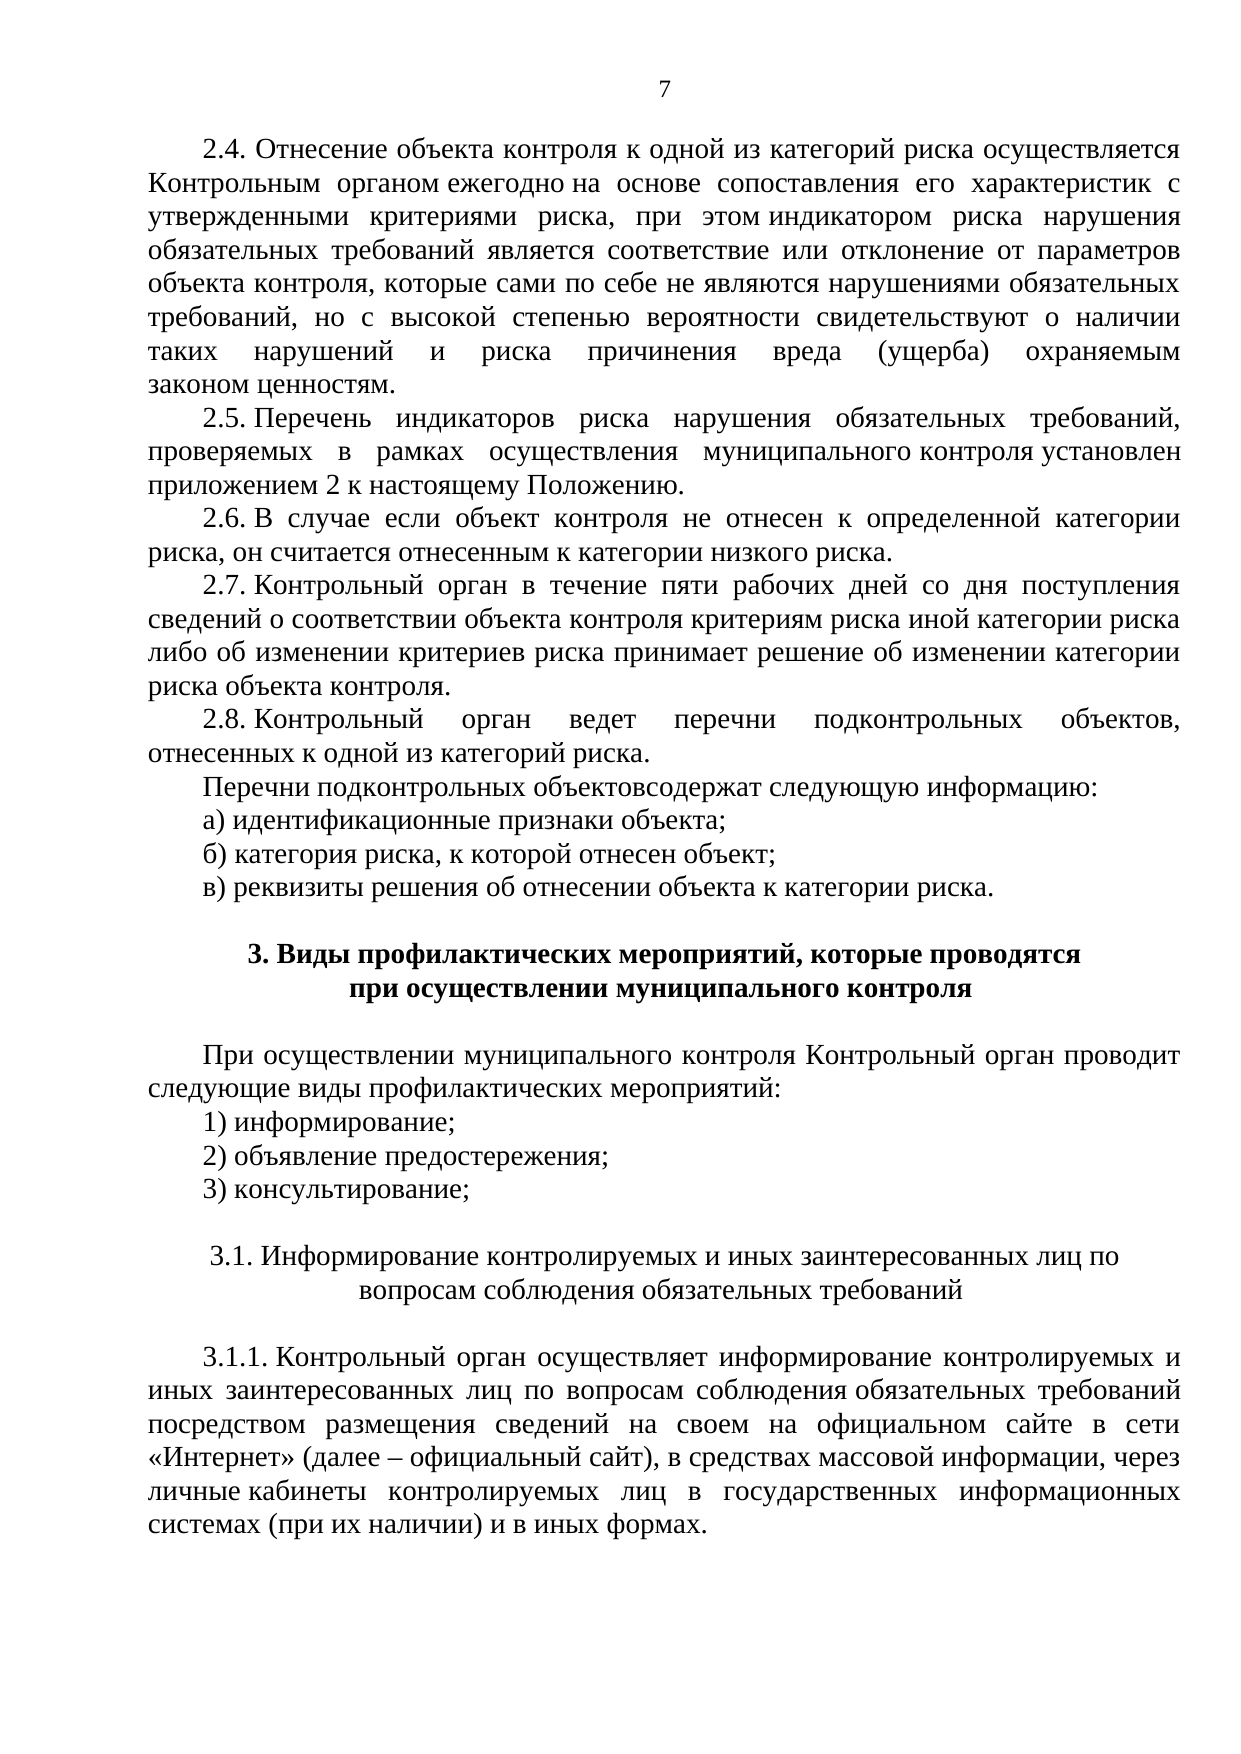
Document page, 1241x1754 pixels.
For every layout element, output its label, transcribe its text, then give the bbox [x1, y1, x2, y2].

text 3.1. Информирование контролируемых и иных заинтересованных лиц по вопросам соблюдения обязательных требований [148, 1238, 1181, 1305]
text 2.4. Отнесение объекта контроля к одной из категорий риска осуществляется Контрольным органом ежегодно на основе сопоставления его характеристик с утвержденными критериями риска, при этом индикатором риска нарушения обязательных требований является соответствие или отклонение от параметров объекта контроля, которые сами по себе не являются нарушениями обязательных требований, но с высокой степенью вероятности свидетельствуют о наличии таких нарушений и риска причинения вреда (ущерба) охраняемым законом ценностям. [148, 131, 1181, 400]
text а) идентификационные признаки объекта; [148, 802, 1181, 836]
text При осуществлении муниципального контроля Контрольный орган проводит следующие виды профилактических мероприятий: [148, 1037, 1181, 1104]
text 2) объявление предостережения; [148, 1138, 1181, 1171]
text 2.7. Контрольный орган в течение пяти рабочих дней со дня поступления сведений о соответствии объекта контроля критериям риска иной категории риска либо об изменении критериев риска принимает решение об изменении категории риска объекта контроля. [148, 567, 1181, 702]
text Перечни подконтрольных объектовсодержат следующую информацию: [148, 769, 1181, 802]
text б) категория риска, к которой отнесен объект; [148, 836, 1181, 869]
text 3) консультирование; [148, 1171, 1181, 1205]
text в) реквизиты решения об отнесении объекта к категории риска. [148, 869, 1181, 903]
text 3. Виды профилактических мероприятий, которые проводятся [148, 936, 1181, 970]
text 2.8. Контрольный орган ведет перечни подконтрольных объектов, отнесенных к одной из категорий риска. [148, 702, 1181, 769]
text 1) информирование; [148, 1104, 1181, 1138]
text при осуществлении муниципального контроля [148, 970, 1181, 1003]
text 2.5. Перечень индикаторов риска нарушения обязательных требований, проверяемых в рамках осуществления муниципального контроля установлен приложением 2 к настоящему Положению. [148, 400, 1181, 500]
text 3.1.1. Контрольный орган осуществляет информирование контролируемых и иных заинтересованных лиц по вопросам соблюдения обязательных требований посредством размещения сведений на своем на официальном сайте в сети «Интернет» (далее – официальный сайт), в средствах массовой информации, через личные кабинеты контролируемых лиц в государственных информационных системах (при их наличии) и в иных формах. [148, 1339, 1181, 1540]
text 2.6. В случае если объект контроля не отнесен к определенной категории риска, он считается отнесенным к категории низкого риска. [148, 500, 1181, 567]
